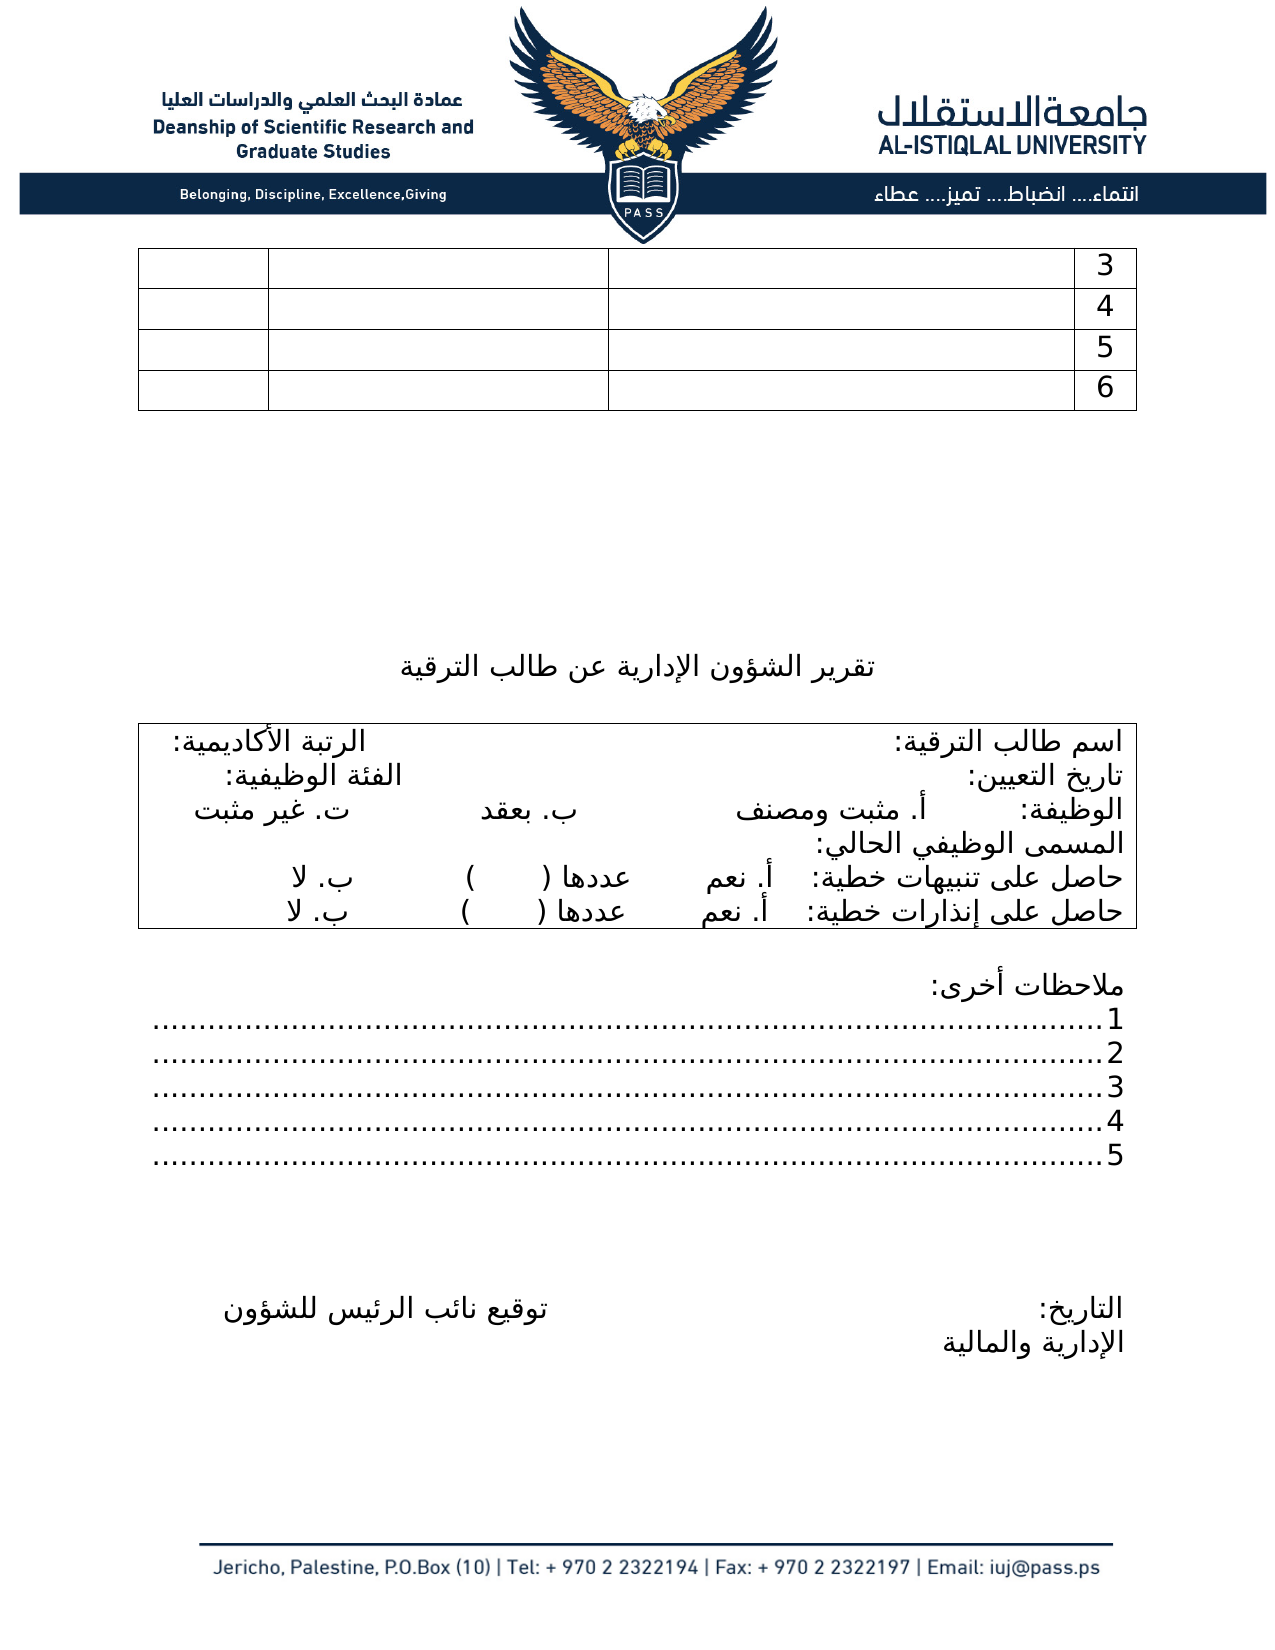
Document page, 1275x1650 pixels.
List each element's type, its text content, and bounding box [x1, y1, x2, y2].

table_cell [269, 289, 608, 329]
table_cell 5 [1075, 330, 1136, 370]
table_cell [269, 330, 608, 370]
text 3....................................................................................................... [150, 1071, 1125, 1104]
table_cell 4 [1075, 289, 1136, 329]
text التاريخ: توقيع نائب الرئيس للشؤون الإدارية والمالية [150, 1292, 1125, 1359]
table_cell [609, 289, 1074, 329]
text 2....................................................................................................... [150, 1037, 1125, 1071]
picture [199, 1543, 1114, 1636]
table_cell [609, 330, 1074, 370]
text ملاحظات أخرى: [150, 969, 1125, 1003]
table_cell [139, 249, 268, 288]
text 4....................................................................................................... [150, 1104, 1125, 1138]
table_cell [139, 371, 268, 410]
picture [19, 6, 1267, 244]
table_cell [609, 371, 1074, 410]
table_cell [139, 289, 268, 329]
table_cell [269, 371, 608, 410]
table_cell [139, 330, 268, 370]
table_cell [269, 249, 608, 288]
text تقرير الشؤون الإدارية عن طالب الترقية [150, 649, 1125, 683]
table_cell 3 [1075, 249, 1136, 288]
text 5....................................................................................................... [150, 1138, 1125, 1172]
table_cell [609, 249, 1074, 288]
table_cell 6 [1075, 371, 1136, 410]
text 1....................................................................................................... [150, 1003, 1125, 1037]
table_header اسم طالب الترقية: الرتبة الأكاديمية: تاريخ التعيين: الفئة الوظيفية: الوظيفة: أ. مثبت ومصنف ب. بعقد ت. غير مثبت المسمى الوظيفي الحالي: حاصل على تنبيهات خطية: أ. نعم عددها ( ) ب. لا حاصل على إنذارات خطية: أ. نعم عددها ( ) ب. لا [139, 724, 1136, 928]
